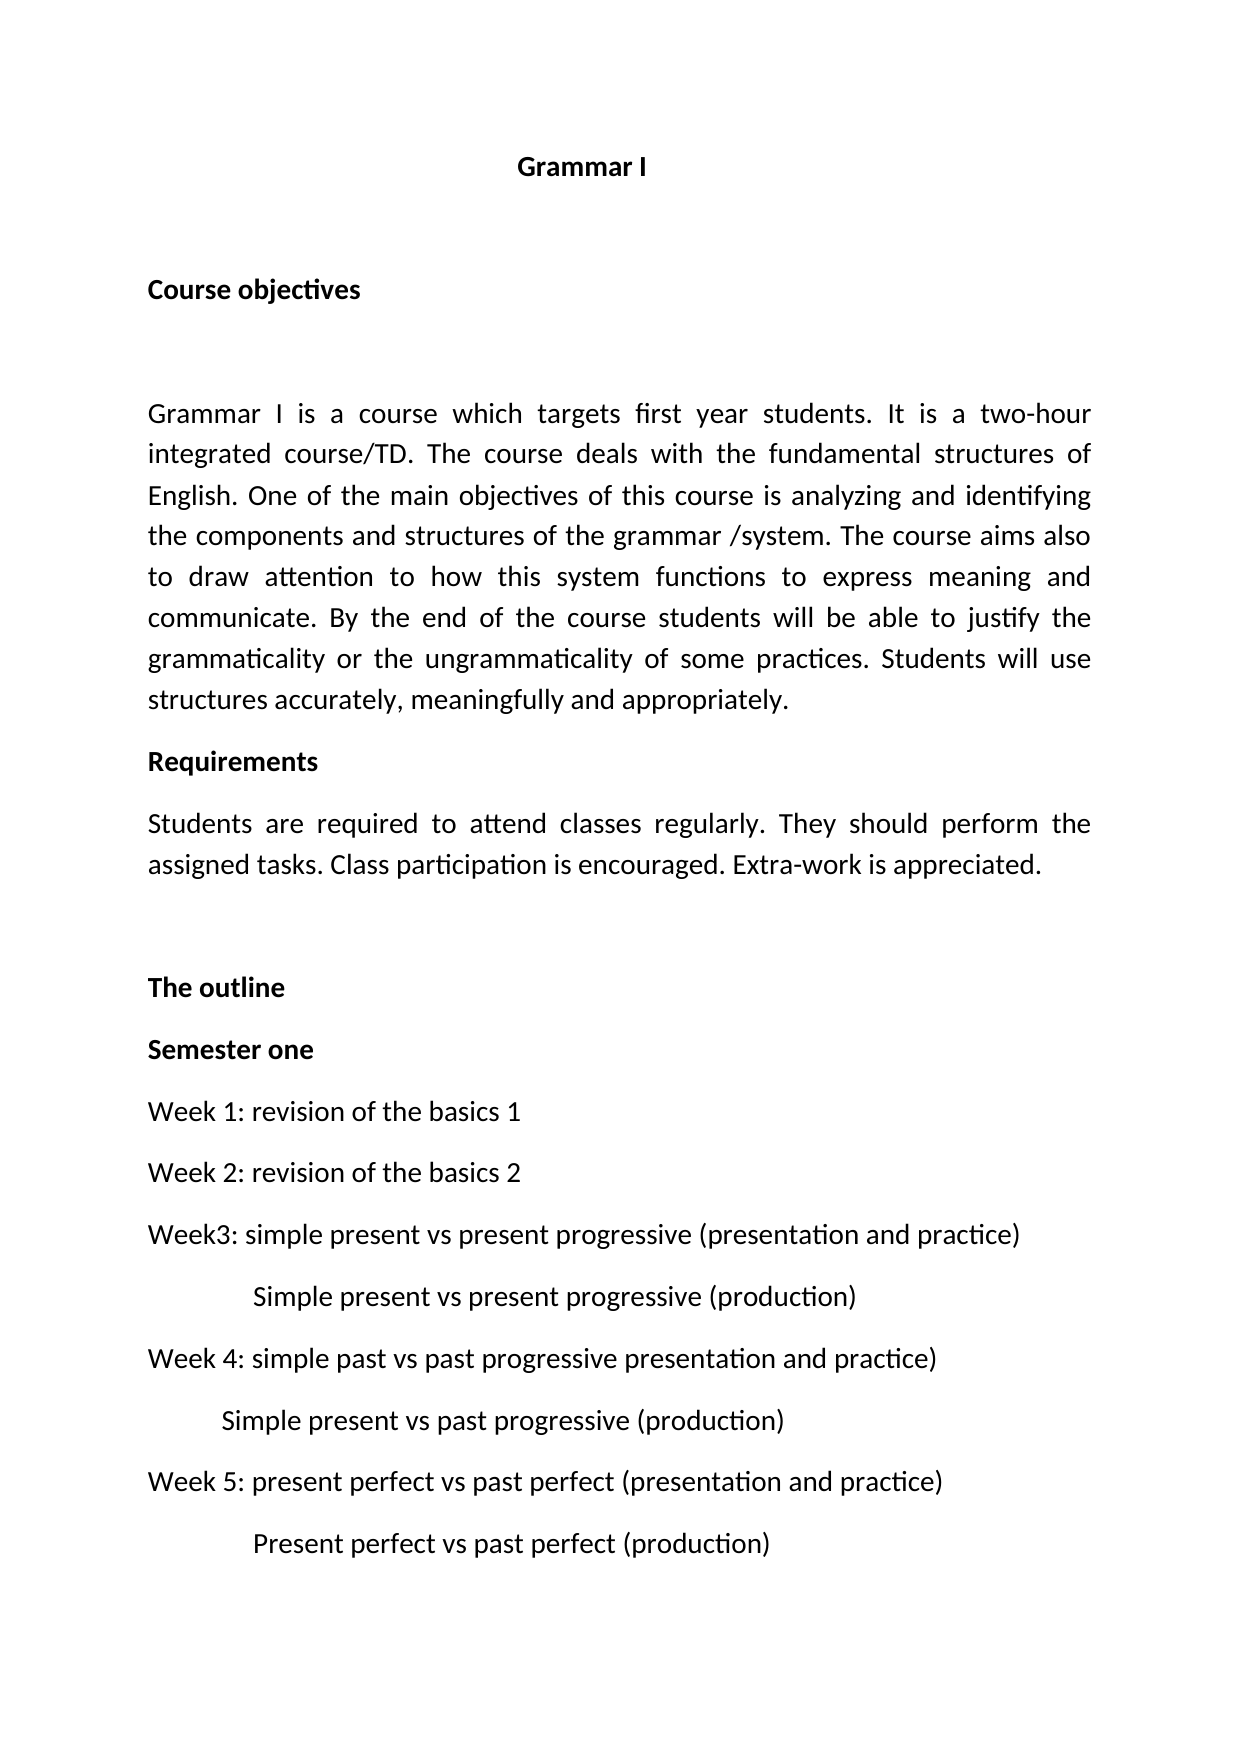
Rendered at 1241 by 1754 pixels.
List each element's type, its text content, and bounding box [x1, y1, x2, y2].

text Simple present vs present progressive (production) [148, 1278, 1093, 1314]
text Week 5: present perfect vs past perfect (presentation and practice) [148, 1463, 1093, 1499]
text Present perfect vs past perfect (production) [148, 1525, 1093, 1561]
text Week3: simple present vs present progressive (presentation and practice) [148, 1216, 1093, 1252]
text The outline [148, 969, 1093, 1005]
text Week 4: simple past vs past progressive presentation and practice) [148, 1340, 1093, 1376]
text Semester one [148, 1031, 1093, 1067]
text Students are required to attend classes regularly. They should perform the assigned tasks. Class participation is encouraged. Extra-work is appreciated. [148, 805, 1093, 881]
text Course objectives [148, 271, 1093, 307]
text Week 2: revision of the basics 2 [148, 1154, 1093, 1190]
text Requirements [148, 743, 1093, 779]
text Grammar I [148, 148, 1093, 183]
text Simple present vs past progressive (production) [148, 1402, 1093, 1437]
text Grammar I is a course which targets first year students. It is a two-hour integrated course/TD. The course deals with the fundamental structures of English. One of the main objectives of this course is analyzing and identifying the components and structures of the grammar /system. The course aims also to draw attention to how this system functions to express meaning and communicate. By the end of the course students will be able to justify the grammaticality or the ungrammaticality of some practices. Students will use structures accurately, meaningfully and appropriately. [148, 395, 1093, 717]
text Week 1: revision of the basics 1 [148, 1093, 1093, 1128]
